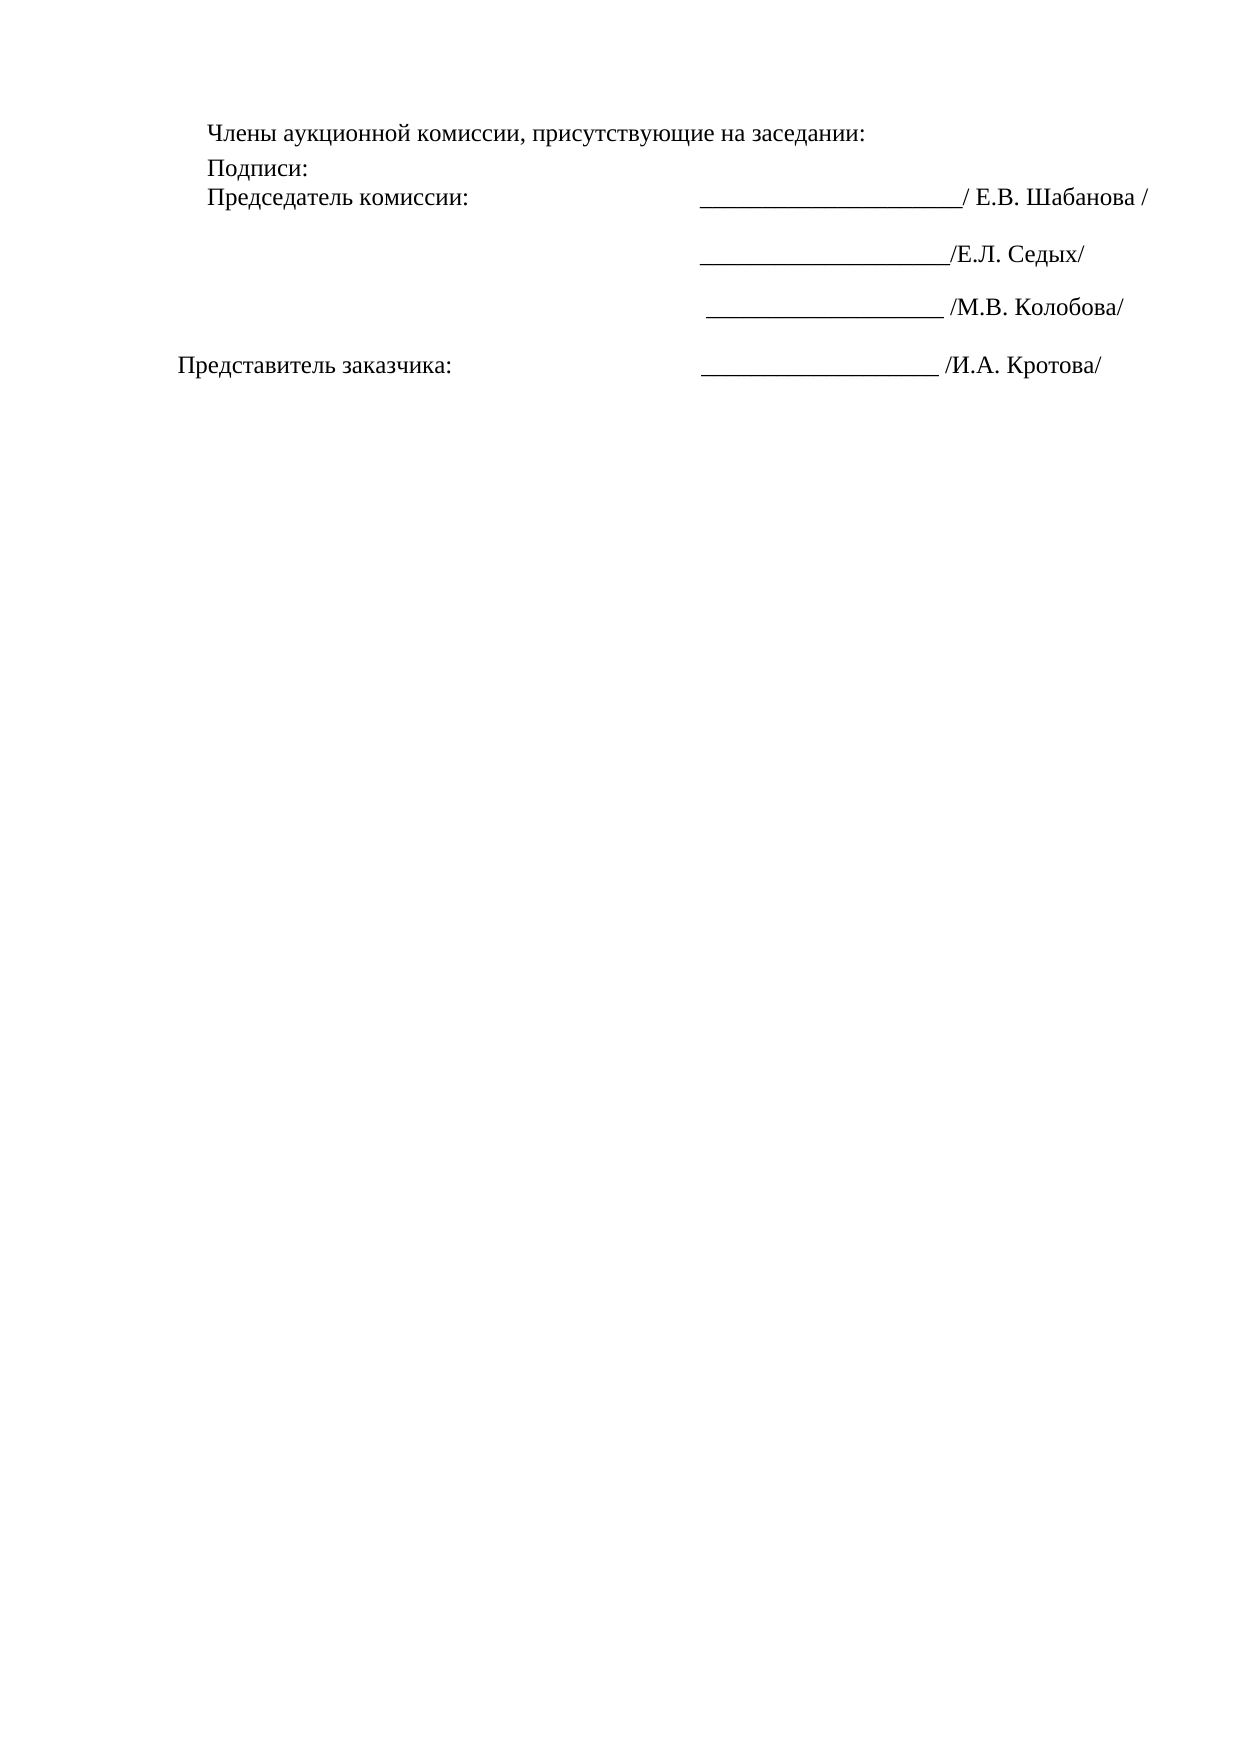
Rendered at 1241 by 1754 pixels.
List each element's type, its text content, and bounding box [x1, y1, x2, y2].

text ___________________ /М.В. Колобова/ [649, 292, 1152, 321]
text ____________________/Е.Л. Седых/ [148, 239, 1122, 268]
text Председатель комиссии: _____________________/ Е.В. Шабанова / [207, 182, 1152, 211]
text Представитель заказчика: ___________________ /И.А. Кротова/ [177, 350, 1152, 378]
text Подписи: [207, 153, 1152, 182]
subtitle Члены аукционной комиссии, присутствующие на заседании: [207, 118, 1152, 147]
